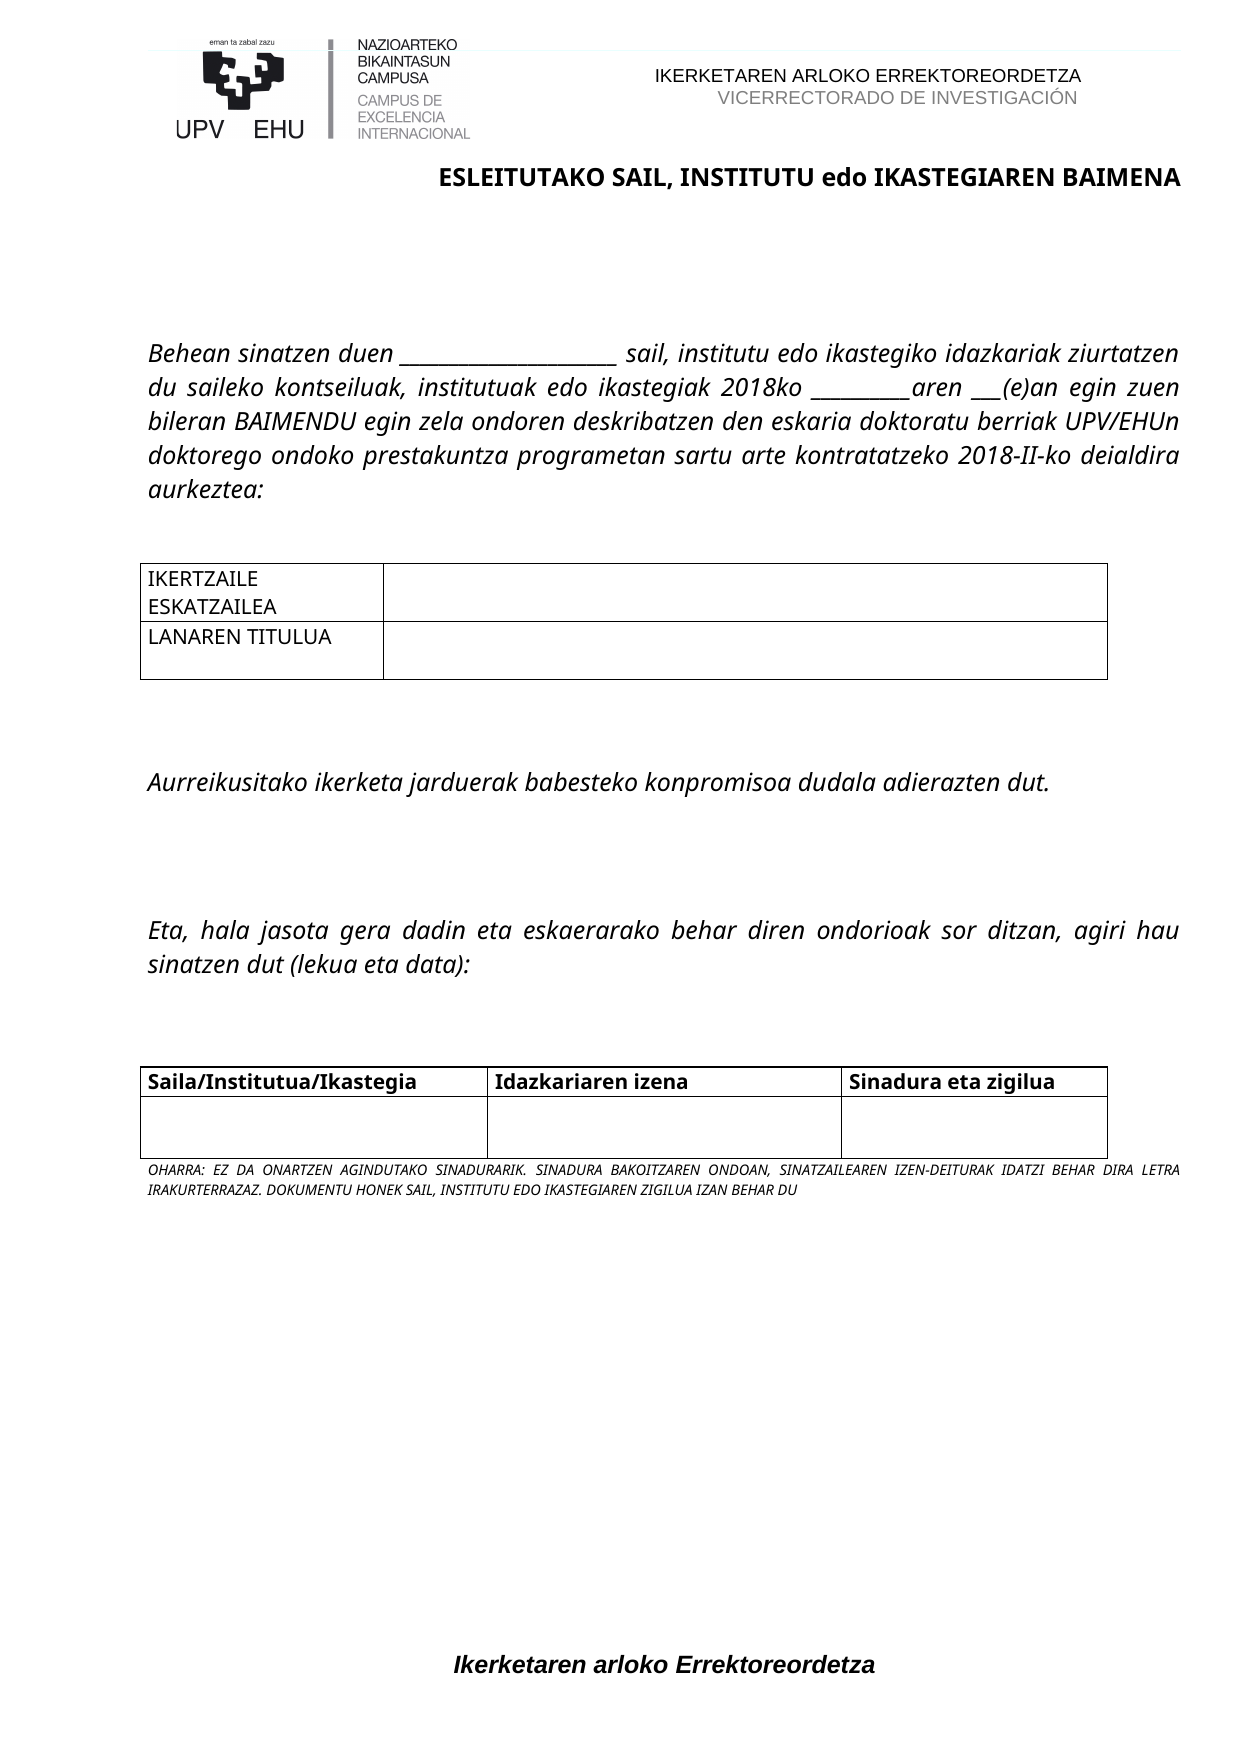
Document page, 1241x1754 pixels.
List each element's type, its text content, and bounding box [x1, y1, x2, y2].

table_cell [384, 622, 1107, 679]
picture [176, 51, 471, 139]
text Eta, hala jasota gera dadin eta eskaerarako behar diren ondorioak sor ditzan, agiri hau sinatzen dut (lekua eta data): [148, 913, 1181, 981]
text Aurreikusitako ikerketa jarduerak babesteko konpromisoa dudala adierazten dut. [148, 765, 1181, 799]
table_header Idazkariaren izena [488, 1068, 841, 1096]
picture [176, 39, 471, 50]
table_header [384, 564, 1107, 621]
table_cell LANAREN TITULUA [141, 622, 383, 679]
table_cell [141, 1097, 487, 1158]
text ESLEITUTAKO SAIL, INSTITUTU edo IKASTEGIAREN BAIMENA [148, 159, 1181, 193]
table_cell [842, 1097, 1107, 1158]
table_header Sinadura eta zigilua [842, 1068, 1107, 1096]
table_header IKERTZAILE ESKATZAILEA [141, 564, 383, 621]
table_cell [488, 1097, 841, 1158]
table_header Saila/Institutua/Ikastegia [141, 1068, 487, 1096]
text OHARRA: EZ DA ONARTZEN AGINDUTAKO SINADURARIK. SINADURA BAKOITZAREN ONDOAN, SINATZAILEAREN IZEN-DEITURAK IDATZI BEHAR DIRA LETRA IRAKURTERRAZAZ. DOKUMENTU HONEK SAIL, INSTITUTU EDO IKASTEGIAREN ZIGILUA IZAN BEHAR DU [148, 1159, 1181, 1199]
text Behean sinatzen duen ______________________ sail, institutu edo ikastegiko idazkariak ziurtatzen du saileko kontseiluak, institutuak edo ikastegiak 2018ko __________aren ___(e)an egin zuen bileran BAIMENDU egin zela ondoren deskribatzen den eskaria doktoratu berriak UPV/EHUn doktorego ondoko prestakuntza programetan sartu arte kontratatzeko 2018-II-ko deialdira aurkeztea: [148, 336, 1181, 506]
